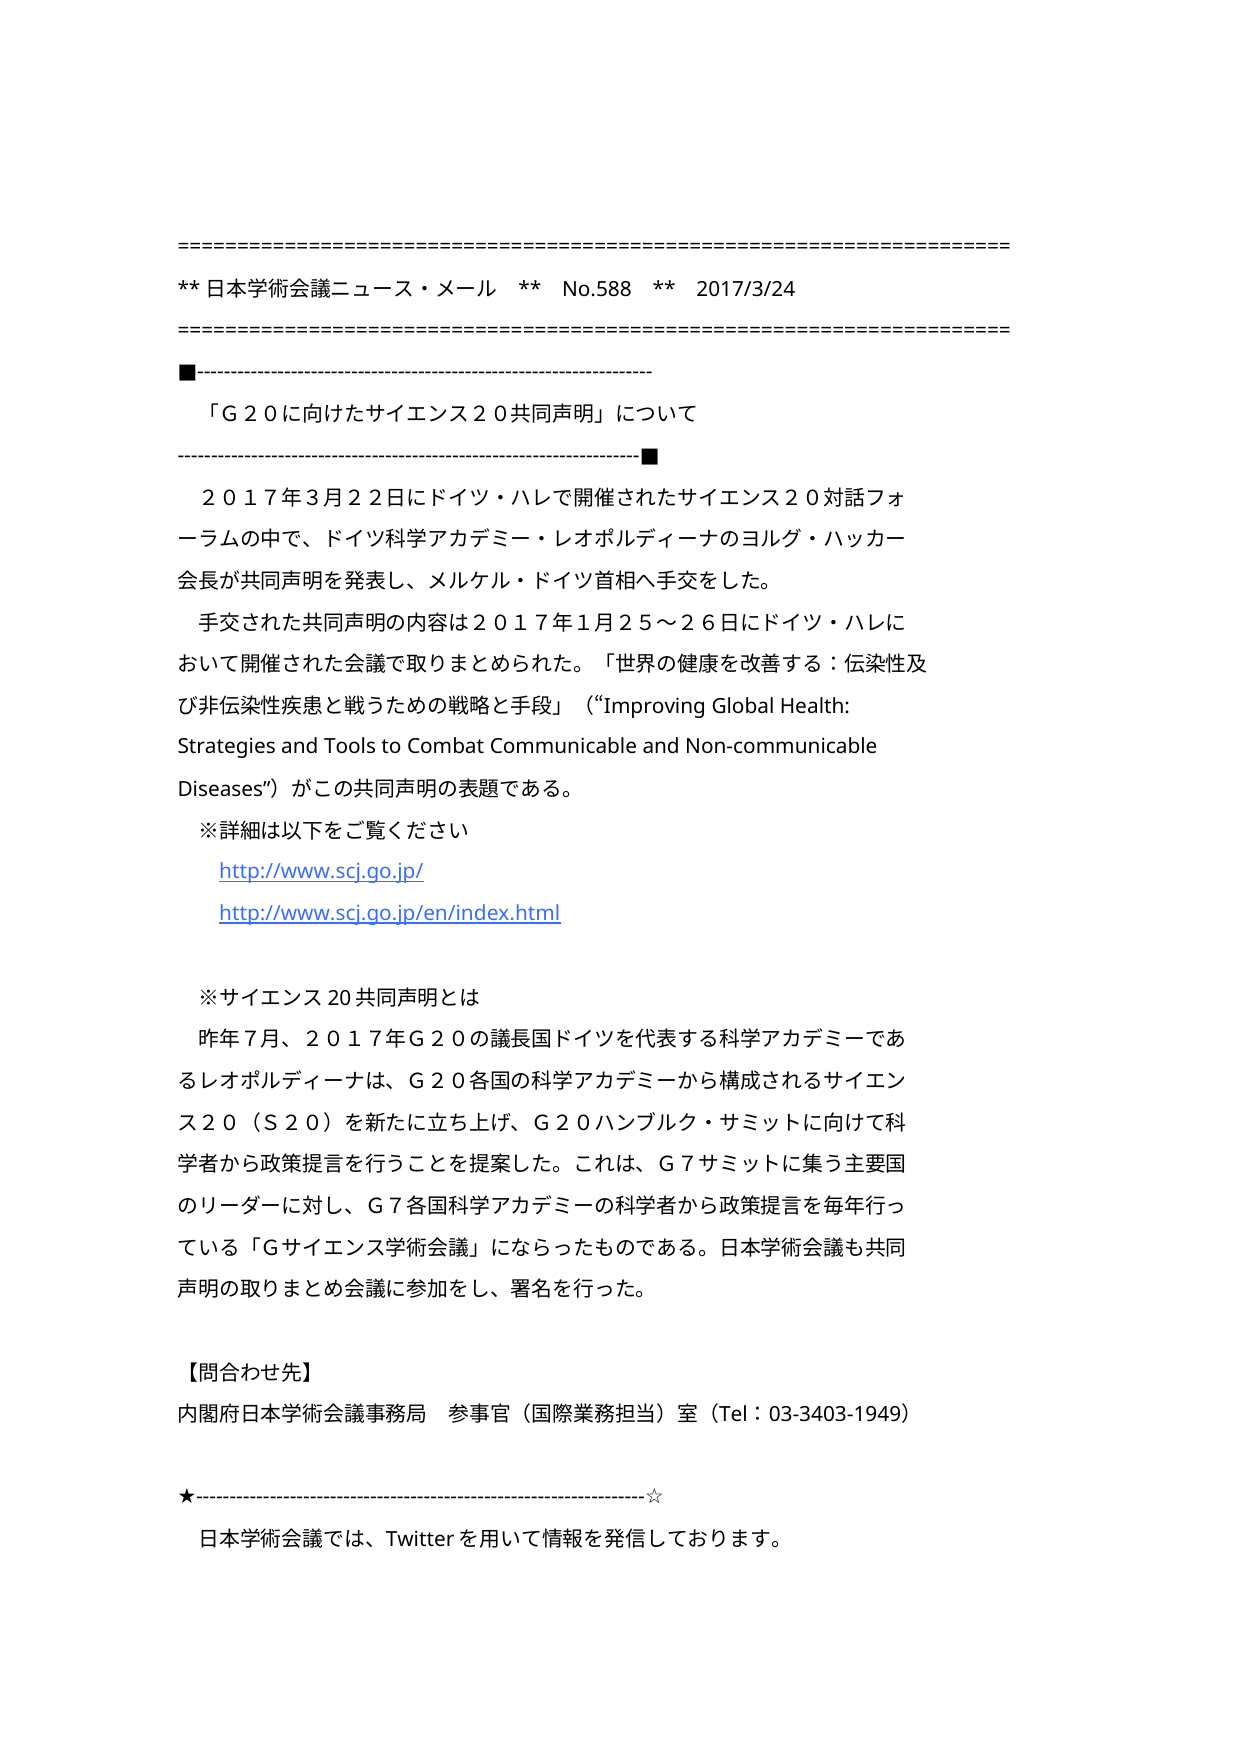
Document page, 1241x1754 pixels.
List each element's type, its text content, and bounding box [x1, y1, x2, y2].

text ーラムの中で、ドイツ科学アカデミー・レオポルディーナのヨルグ・ハッカー [177, 517, 1063, 558]
text ====================================================================== [177, 308, 1063, 350]
text ている「Ｇサイエンス学術会議」にならったものである。日本学術会議も共同 [177, 1225, 1063, 1267]
text ス２０（Ｓ２０）を新たに立ち上げ、Ｇ２０ハンブルク・サミットに向けて科 [177, 1100, 1063, 1142]
text 日本学術会議では、Twitterを用いて情報を発信しております。 [177, 1517, 1063, 1558]
text 【問合わせ先】 [177, 1350, 1063, 1392]
text http://www.scj.go.jp/en/index.html [177, 892, 1063, 933]
text ★-------------------------------------------------------------------☆ [177, 1475, 1063, 1517]
text Diseases”）がこの共同声明の表題である。 [177, 767, 1063, 808]
text ※サイエンス20共同声明とは [177, 975, 1063, 1017]
text 手交された共同声明の内容は２０１７年１月２５〜２６日にドイツ・ハレに [177, 600, 1063, 642]
text http://www.scj.go.jp/ [177, 850, 1063, 892]
text び非伝染性疾患と戦うための戦略と手段」（“Improving Global Health: [177, 683, 1063, 725]
text 内閣府日本学術会議事務局 参事官（国際業務担当）室（Tel：03-3403-1949） [177, 1392, 1063, 1433]
text ２０１７年３月２２日にドイツ・ハレで開催されたサイエンス２０対話フォ [177, 475, 1063, 517]
text ====================================================================== [177, 225, 1063, 267]
text Strategies and Tools to Combat Communicable and Non-communicable [177, 725, 1063, 767]
text ---------------------------------------------------------------------■ [177, 433, 1063, 475]
text おいて開催された会議で取りまとめられた。「世界の健康を改善する：伝染性及 [177, 642, 1063, 683]
text ※詳細は以下をご覧ください [177, 808, 1063, 850]
text のリーダーに対し、Ｇ７各国科学アカデミーの科学者から政策提言を毎年行っ [177, 1183, 1063, 1225]
text 声明の取りまとめ会議に参加をし、署名を行った。 [177, 1267, 1063, 1308]
text 会長が共同声明を発表し、メルケル・ドイツ首相へ手交をした。 [177, 558, 1063, 600]
text ** 日本学術会議ニュース・メール ** No.588 ** 2017/3/24 [177, 267, 1063, 308]
text 「Ｇ２０に向けたサイエンス２０共同声明」について [177, 392, 1063, 433]
text 学者から政策提言を行うことを提案した。これは、Ｇ７サミットに集う主要国 [177, 1142, 1063, 1183]
text 昨年７月、２０１７年Ｇ２０の議長国ドイツを代表する科学アカデミーであ [177, 1017, 1063, 1058]
text ■-------------------------------------------------------------------- [177, 350, 1063, 392]
text るレオポルディーナは、Ｇ２０各国の科学アカデミーから構成されるサイエン [177, 1058, 1063, 1100]
